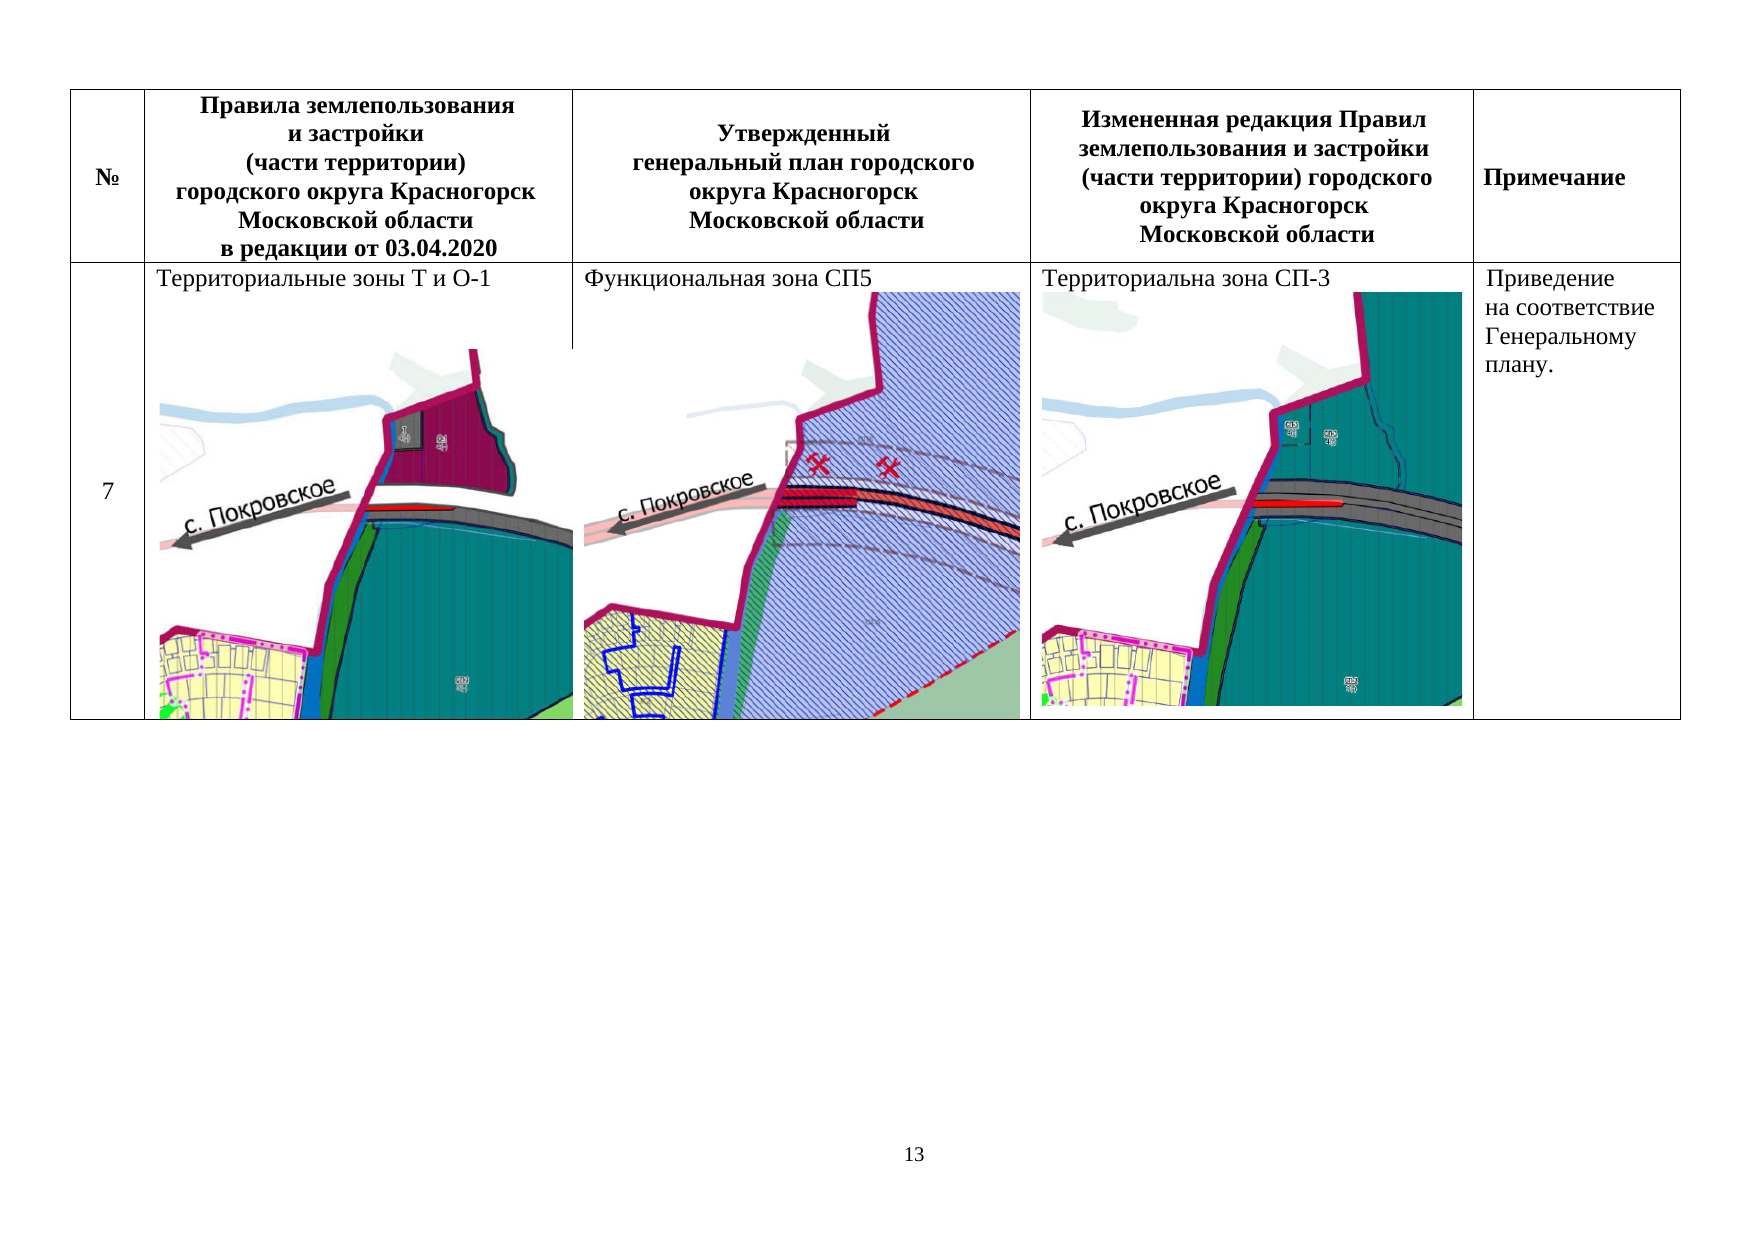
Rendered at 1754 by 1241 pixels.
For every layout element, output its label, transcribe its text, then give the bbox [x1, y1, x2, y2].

table_header Правила землепользования и застройки (части территории) городского округа Красногорск Московской области в редакции от 03.04.2020 [145, 90, 572, 262]
table_header № [71, 90, 144, 262]
table_cell Территориальные зоны Т и О-1 [145, 263, 572, 718]
table_cell Приведение на соответствие Генеральному плану. [1474, 263, 1680, 718]
table_cell 7 [71, 263, 144, 718]
table_header Утвержденный генеральный план городского округа Красногорск Московской области [573, 90, 1030, 262]
picture [159, 349, 573, 719]
table_cell Территориальна зона СП-3 [1031, 263, 1473, 718]
table_header Измененная редакция Правил землепользования и застройки (части территории) городского округа Красногорск Московской области [1031, 90, 1473, 262]
picture [1041, 292, 1463, 706]
table_header Примечание [1474, 90, 1680, 262]
picture [584, 292, 1020, 719]
table_cell Функциональная зона СП5 [573, 263, 1030, 718]
